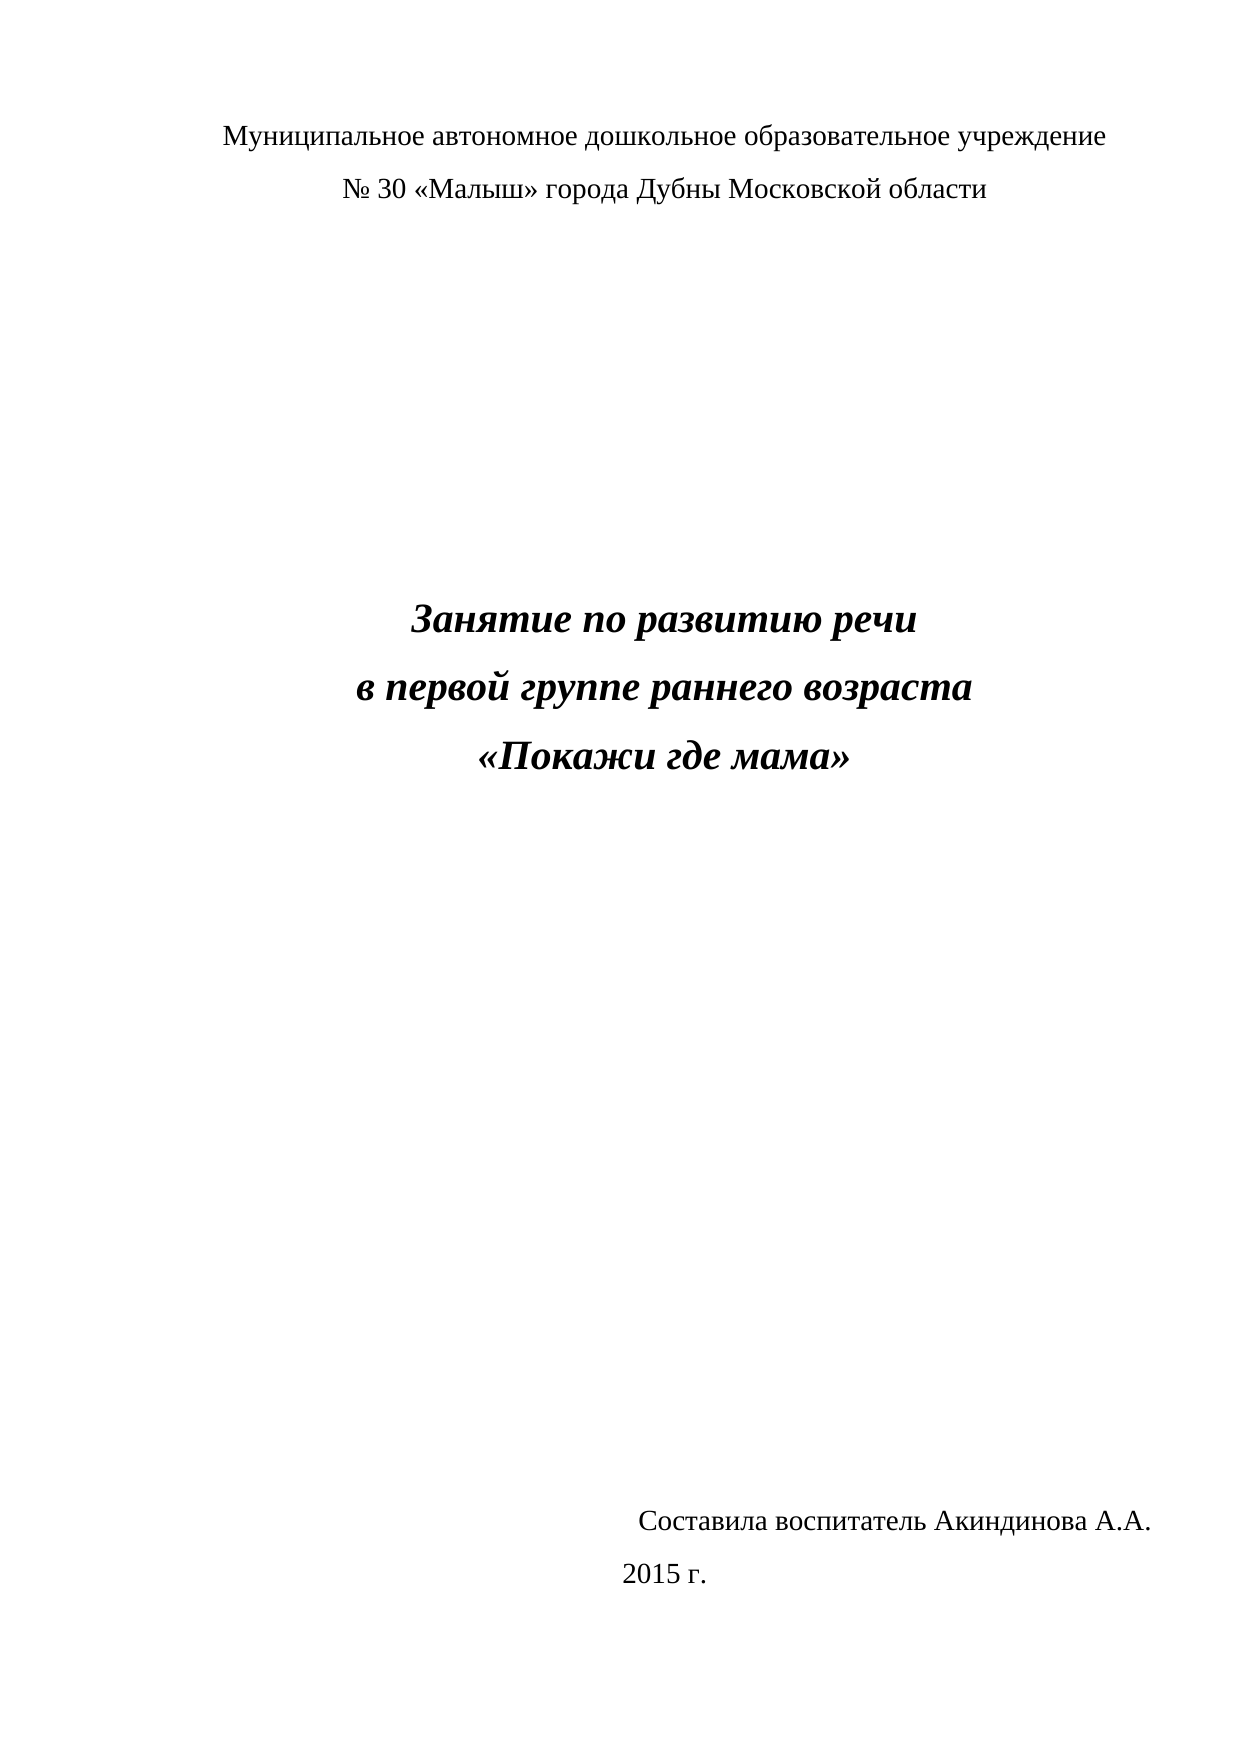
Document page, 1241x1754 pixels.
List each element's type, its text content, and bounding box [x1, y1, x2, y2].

text Составила воспитатель Акиндинова А.А. [177, 1503, 1152, 1537]
text в первой группе раннего возраста [177, 662, 1152, 710]
text № 30 «Малыш» города Дубны Московской области [177, 171, 1152, 204]
text Муниципальное автономное дошкольное образовательное учреждение [177, 118, 1152, 152]
text Занятие по развитию речи [177, 593, 1152, 641]
text 2015 г. [177, 1556, 1152, 1590]
text «Покажи где мама» [177, 730, 1152, 778]
